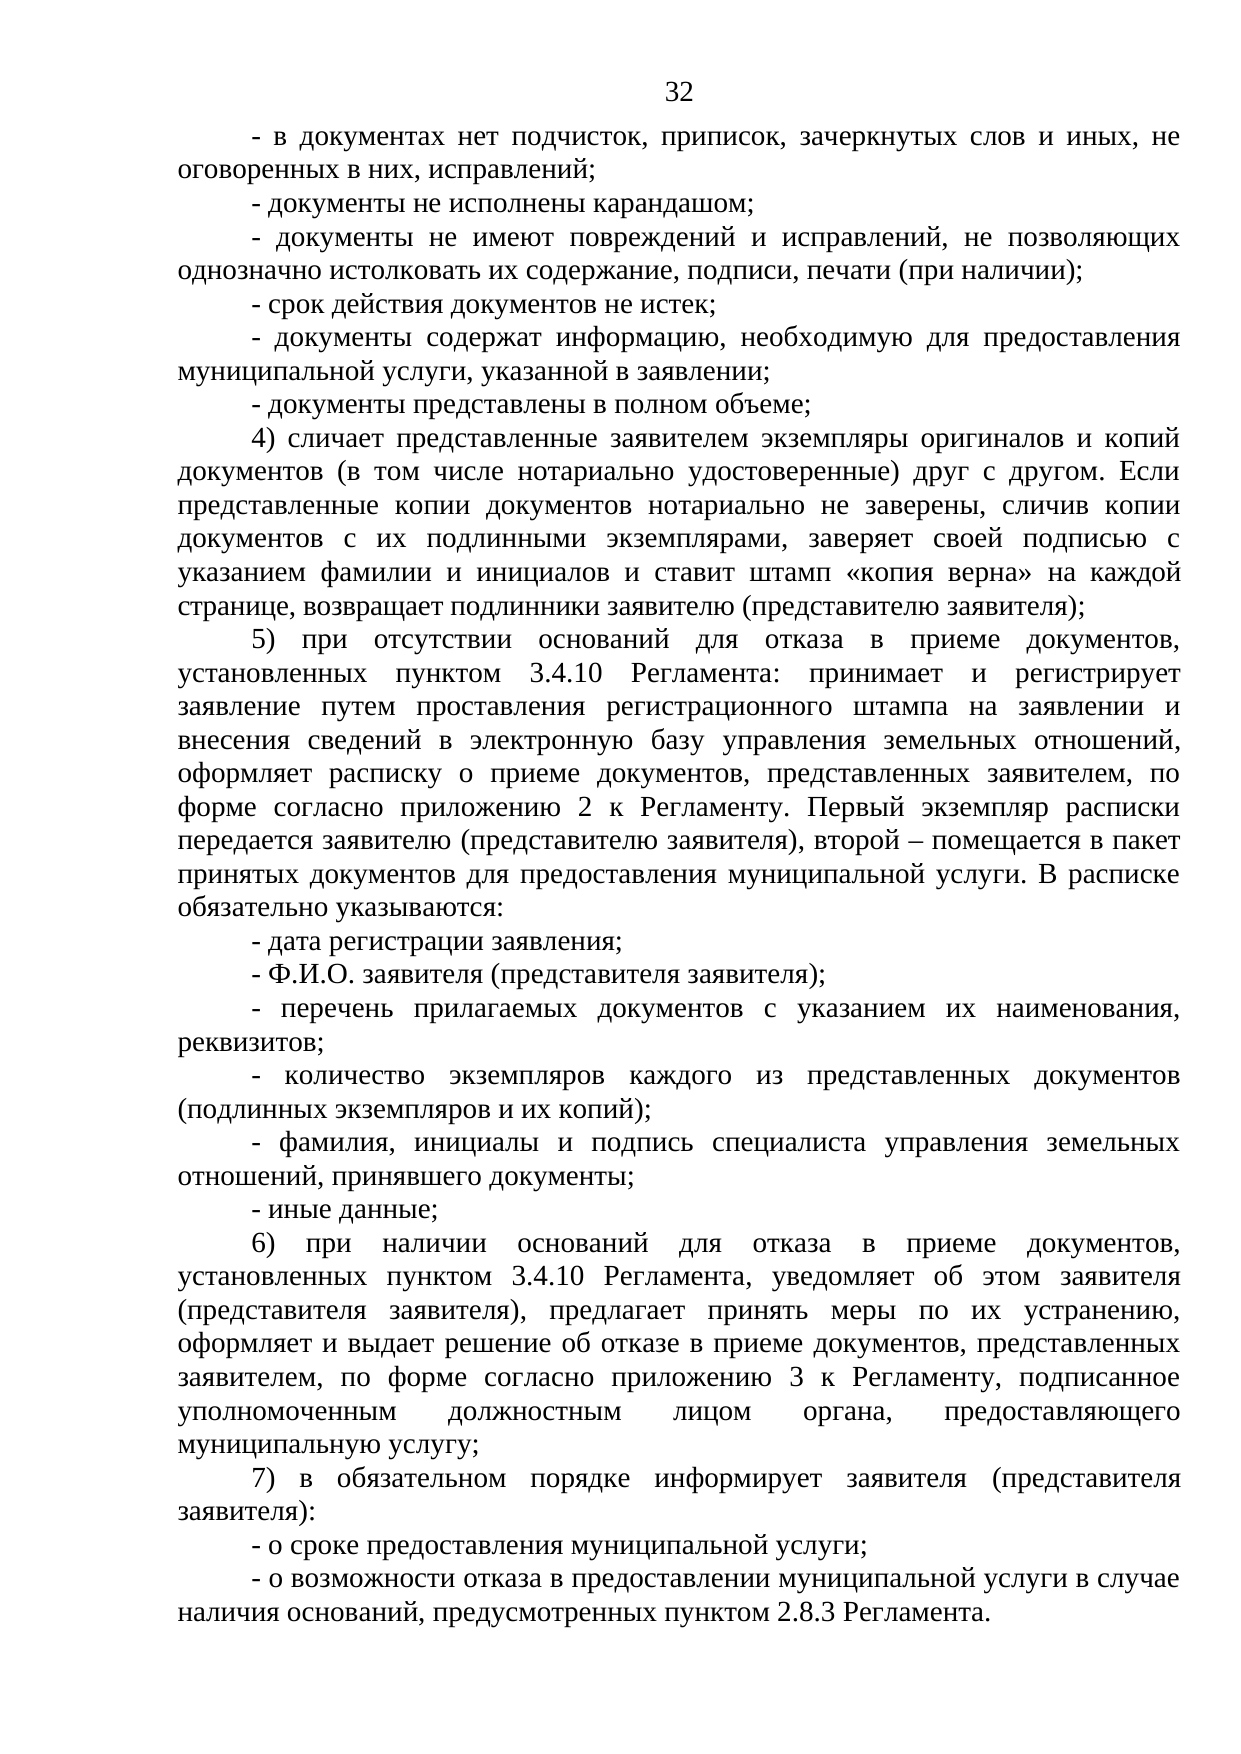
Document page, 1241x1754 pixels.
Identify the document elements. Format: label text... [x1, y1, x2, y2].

text - фамилия, инициалы и подпись специалиста управления земельных отношений, принявшего документы; [177, 1124, 1181, 1191]
text - Ф.И.О. заявителя (представителя заявителя); [177, 957, 1181, 990]
text - документы не имеют повреждений и исправлений, не позволяющих однозначно истолковать их содержание, подписи, печати (при наличии); [177, 219, 1181, 286]
text - иные данные; [177, 1191, 1181, 1225]
text 6) при наличии оснований для отказа в приеме документов, установленных пунктом 3.4.10 Регламента, уведомляет об этом заявителя (представителя заявителя), предлагает принять меры по их устранению, оформляет и выдает решение об отказе в приеме документов, представленных заявителем, по форме согласно приложению 3 к Регламенту, подписанное уполномоченным должностным лицом органа, предоставляющего муниципальную услугу; [177, 1225, 1181, 1460]
text - документы не исполнены карандашом; [177, 185, 1181, 219]
text 7) в обязательном порядке информирует заявителя (представителя заявителя): [177, 1460, 1181, 1527]
text - дата регистрации заявления; [177, 923, 1181, 957]
text - количество экземпляров каждого из представленных документов (подлинных экземпляров и их копий); [177, 1057, 1181, 1124]
text 5) при отсутствии оснований для отказа в приеме документов, установленных пунктом 3.4.10 Регламента: принимает и регистрирует заявление путем проставления регистрационного штампа на заявлении и внесения сведений в электронную базу управления земельных отношений, оформляет расписку о приеме документов, представленных заявителем, по форме согласно приложению 2 к Регламенту. Первый экземпляр расписки передается заявителю (представителю заявителя), второй – помещается в пакет принятых документов для предоставления муниципальной услуги. В расписке обязательно указываются: [177, 621, 1181, 923]
text - документы представлены в полном объеме; [177, 386, 1181, 420]
text - в документах нет подчисток, приписок, зачеркнутых слов и иных, не оговоренных в них, исправлений; [177, 118, 1181, 185]
text - срок действия документов не истек; [177, 286, 1181, 319]
text 4) сличает представленные заявителем экземпляры оригиналов и копий документов (в том числе нотариально удостоверенные) друг с другом. Если представленные копии документов нотариально не заверены, сличив копии документов с их подлинными экземплярами, заверяет своей подписью с указанием фамилии и инициалов и ставит штамп «копия верна» на каждой странице, возвращает подлинники заявителю (представителю заявителя); [177, 420, 1181, 621]
text - перечень прилагаемых документов с указанием их наименования, реквизитов; [177, 990, 1181, 1057]
text - о сроке предоставления муниципальной услуги; [177, 1527, 1181, 1560]
text - о возможности отказа в предоставлении муниципальной услуги в случае наличия оснований, предусмотренных пунктом 2.8.3 Регламента. [177, 1560, 1181, 1627]
text - документы содержат информацию, необходимую для предоставления муниципальной услуги, указанной в заявлении; [177, 319, 1181, 386]
